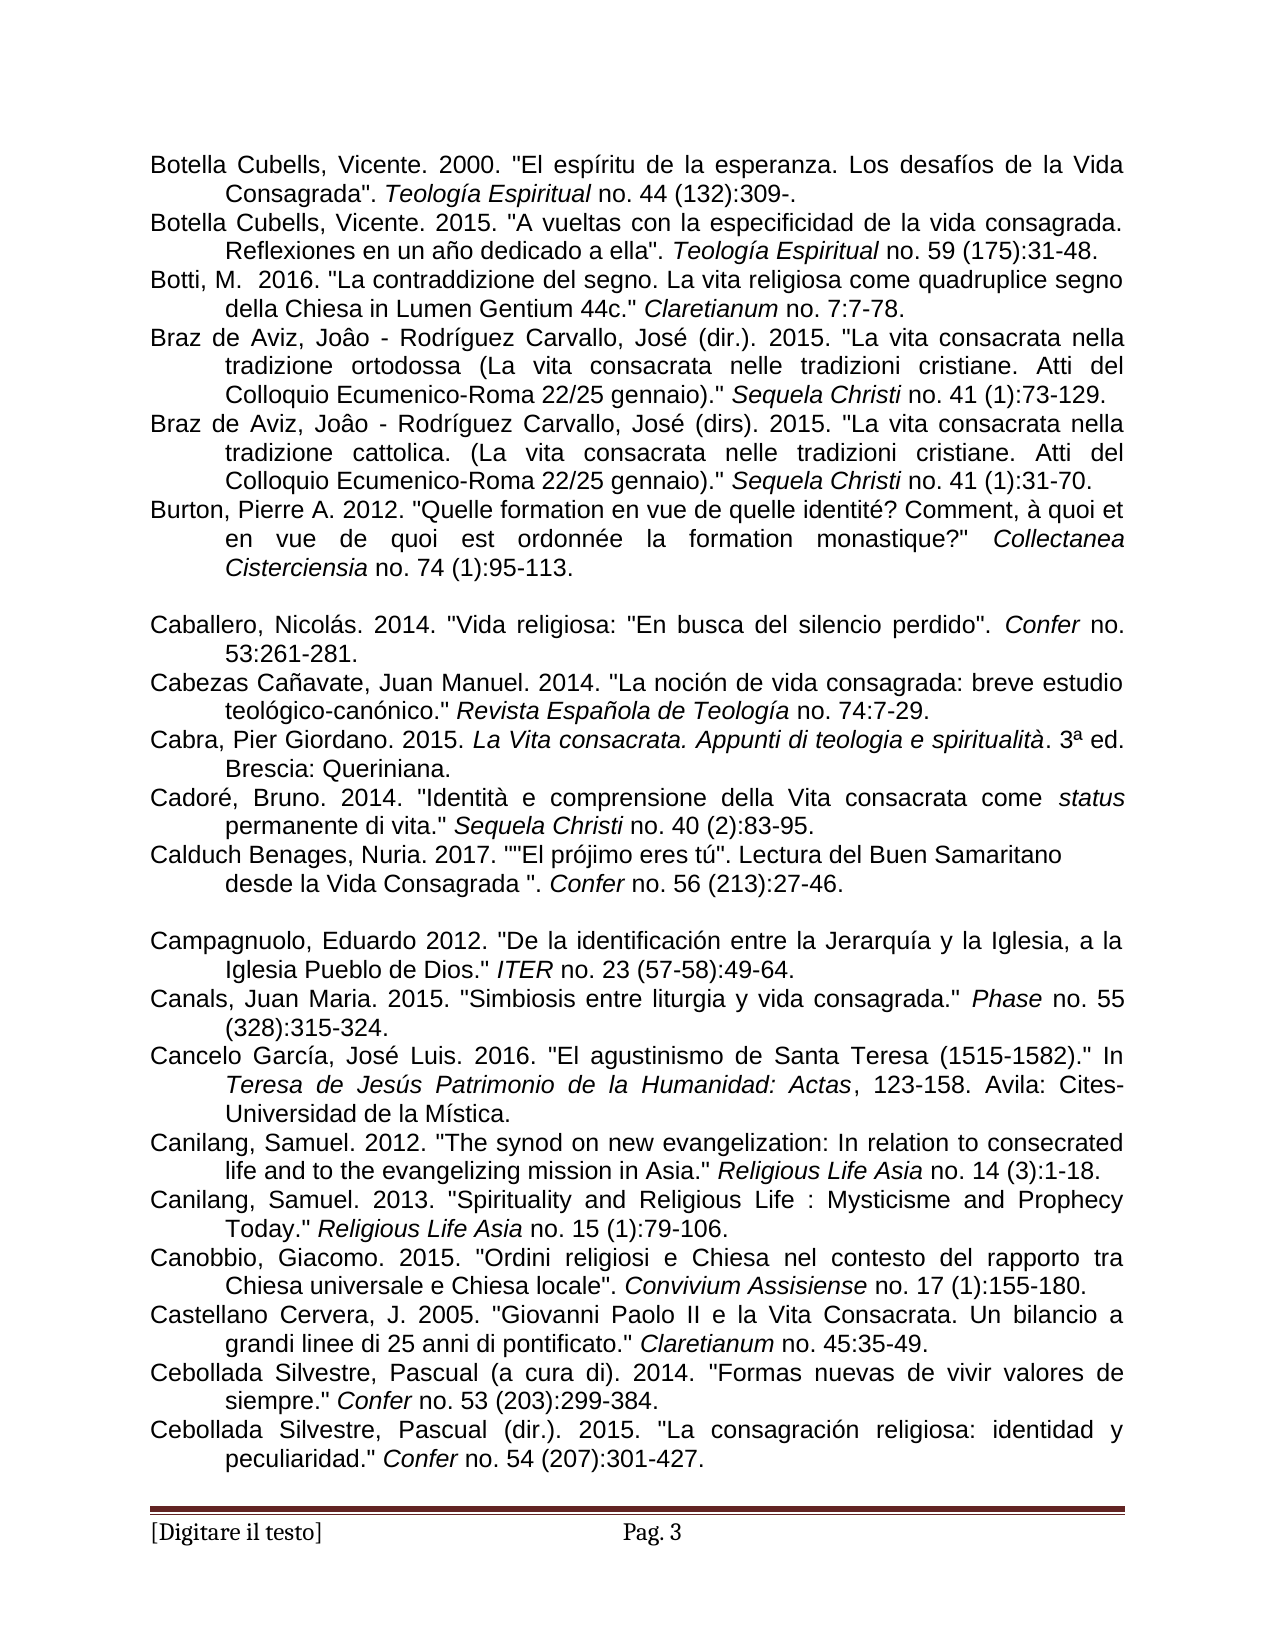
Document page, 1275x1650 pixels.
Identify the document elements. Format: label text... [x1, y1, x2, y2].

text Caballero, Nicolás. 2014. "Vida religiosa: "En busca del silencio perdido". Confer no. 53:261-281. [150, 610, 1125, 667]
text Cebollada Silvestre, Pascual (dir.). 2015. "La consagración religiosa: identidad y peculiaridad." Confer no. 54 (207):301-427. [150, 1415, 1125, 1472]
text Calduch Benages, Nuria. 2017. ""El prójimo eres tú". Lectura del Buen Samaritano desde la Vida Consagrada ". Confer no. 56 (213):27-46. [150, 840, 1125, 897]
text Cadoré, Bruno. 2014. "Identità e comprensione della Vita consacrata come status permanente di vita." Sequela Christi no. 40 (2):83-95. [150, 782, 1125, 840]
text Cebollada Silvestre, Pascual (a cura di). 2014. "Formas nuevas de vivir valores de siempre." Confer no. 53 (203):299-384. [150, 1357, 1125, 1415]
text Cabra, Pier Giordano. 2015. La Vita consacrata. Appunti di teologia e spiritualità. 3ª ed. Brescia: Queriniana. [150, 725, 1125, 782]
text Burton, Pierre A. 2012. "Quelle formation en vue de quelle identité? Comment, à quoi et en vue de quoi est ordonnée la formation monastique?" Collectanea Cisterciensia no. 74 (1):95-113. [150, 495, 1125, 581]
text Castellano Cervera, J. 2005. "Giovanni Paolo II e la Vita Consacrata. Un bilancio a grandi linee di 25 anni di pontificato." Claretianum no. 45:35-49. [150, 1300, 1125, 1357]
text Canobbio, Giacomo. 2015. "Ordini religiosi e Chiesa nel contesto del rapporto tra Chiesa universale e Chiesa locale". Convivium Assisiense no. 17 (1):155-180. [150, 1242, 1125, 1300]
text Canals, Juan Maria. 2015. "Simbiosis entre liturgia y vida consagrada." Phase no. 55 (328):315-324. [150, 984, 1125, 1041]
text Braz de Aviz, Joâo - Rodríguez Carvallo, José (dirs). 2015. "La vita consacrata nella tradizione cattolica. (La vita consacrata nelle tradizioni cristiane. Atti del Colloquio Ecumenico-Roma 22/25 gennaio)." Sequela Christi no. 41 (1):31-70. [150, 409, 1125, 495]
text Botella Cubells, Vicente. 2000. "El espíritu de la esperanza. Los desafíos de la Vida Consagrada". Teología Espiritual no. 44 (132):309-. [150, 150, 1125, 207]
text Cabezas Cañavate, Juan Manuel. 2014. "La noción de vida consagrada: breve estudio teológico-canónico." Revista Española de Teología no. 74:7-29. [150, 667, 1125, 725]
text Braz de Aviz, Joâo - Rodríguez Carvallo, José (dir.). 2015. "La vita consacrata nella tradizione ortodossa (La vita consacrata nelle tradizioni cristiane. Atti del Colloquio Ecumenico-Roma 22/25 gennaio)." Sequela Christi no. 41 (1):73-129. [150, 322, 1125, 409]
text Botella Cubells, Vicente. 2015. "A vueltas con la especificidad de la vida consagrada. Reflexiones en un año dedicado a ella". Teología Espiritual no. 59 (175):31-48. [150, 207, 1125, 265]
text Canilang, Samuel. 2013. "Spirituality and Religious Life : Mysticisme and Prophecy Today." Religious Life Asia no. 15 (1):79-106. [150, 1185, 1125, 1242]
text Cancelo García, José Luis. 2016. "El agustinismo de Santa Teresa (1515-1582)." In Teresa de Jesús Patrimonio de la Humanidad: Actas, 123-158. Avila: Cites-Universidad de la Mística. [150, 1041, 1125, 1127]
text Canilang, Samuel. 2012. "The synod on new evangelization: In relation to consecrated life and to the evangelizing mission in Asia." Religious Life Asia no. 14 (3):1-18. [150, 1127, 1125, 1185]
text Campagnuolo, Eduardo 2012. "De la identificación entre la Jerarquía y la Iglesia, a la Iglesia Pueblo de Dios." ITER no. 23 (57-58):49-64. [150, 926, 1125, 984]
text Botti, M. 2016. "La contraddizione del segno. La vita religiosa come quadruplice segno della Chiesa in Lumen Gentium 44c." Claretianum no. 7:7-78. [150, 265, 1125, 322]
